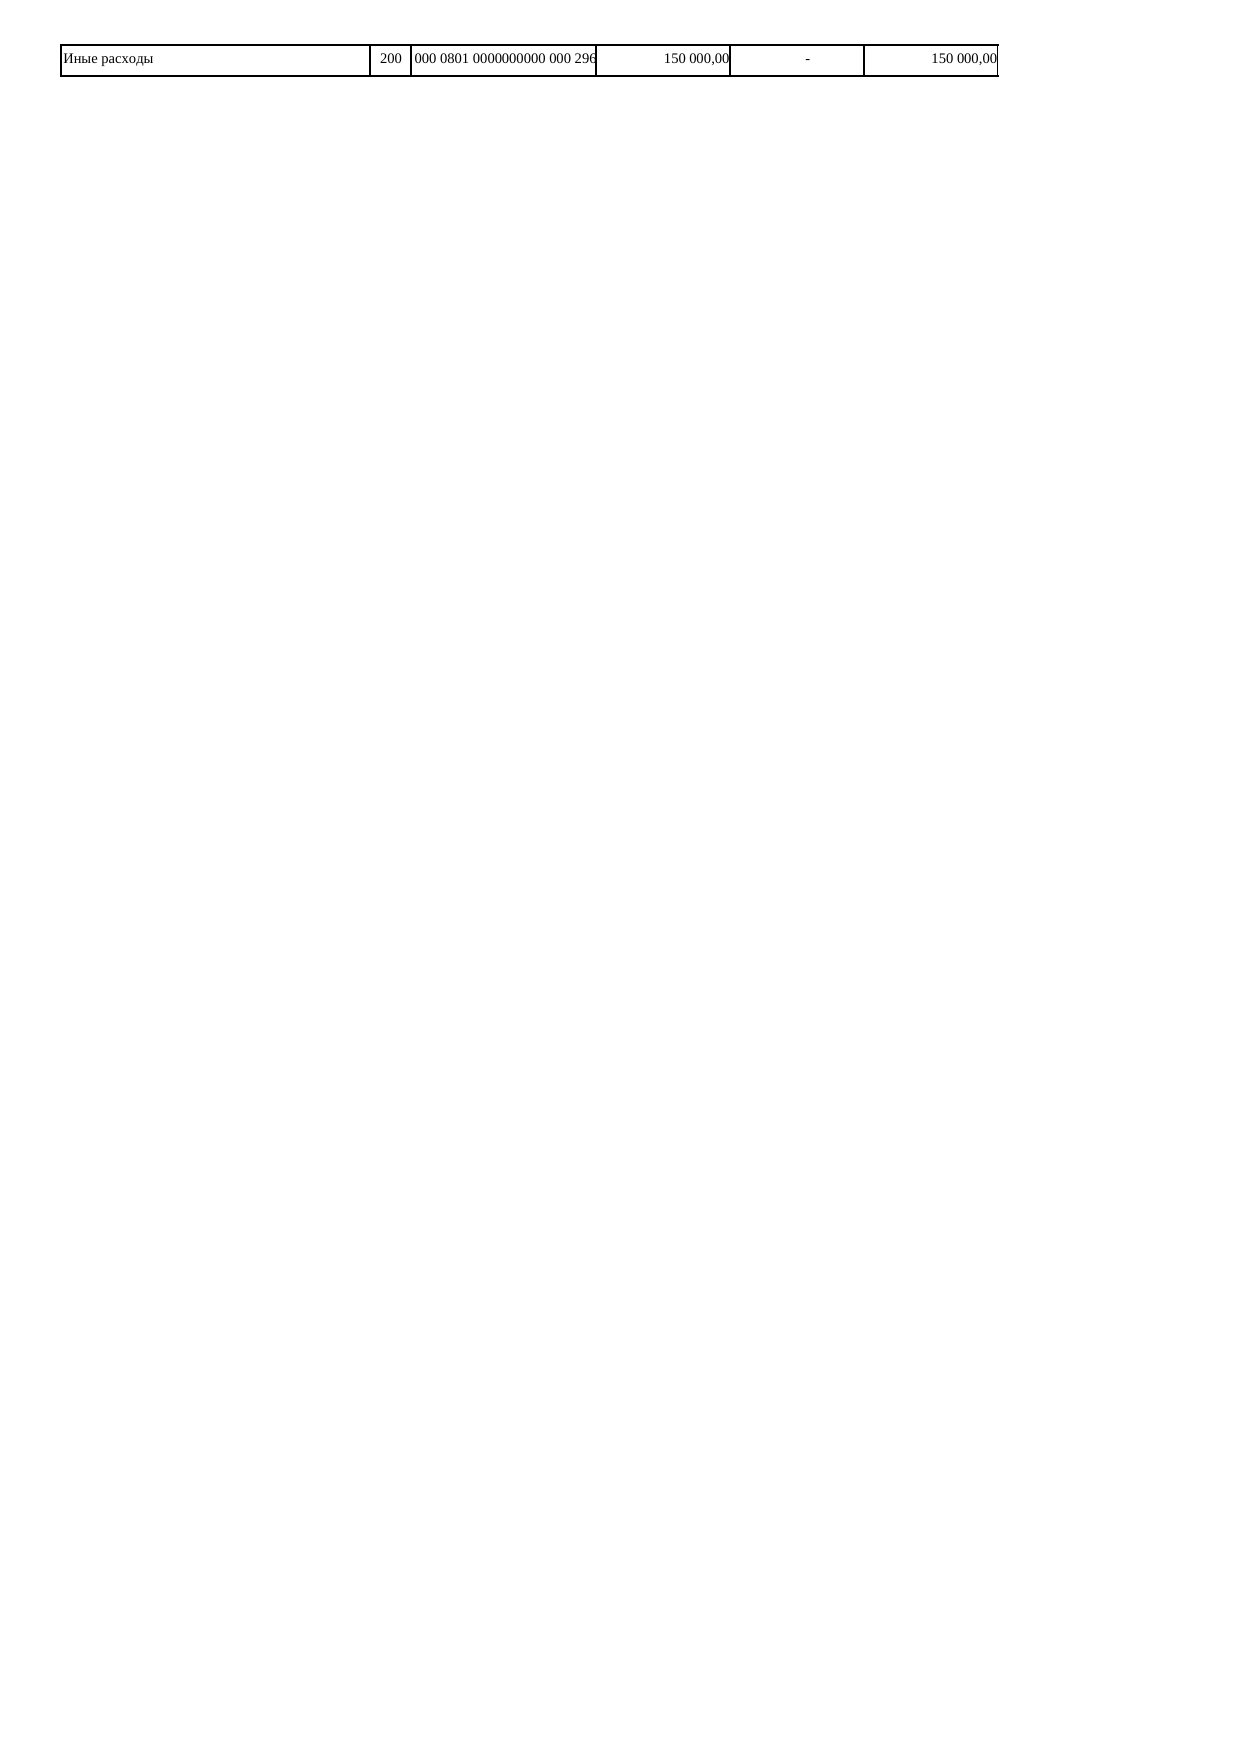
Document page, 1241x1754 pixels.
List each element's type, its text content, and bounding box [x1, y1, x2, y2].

table_cell 200 [371, 46, 410, 75]
table_cell - [731, 46, 863, 75]
table_cell Иные расходы [62, 46, 369, 75]
table_cell 000 0801 0000000000 000 296 [412, 46, 595, 75]
table_cell 150 000,00 [597, 46, 729, 75]
table_cell 150 000,00 [865, 46, 997, 75]
